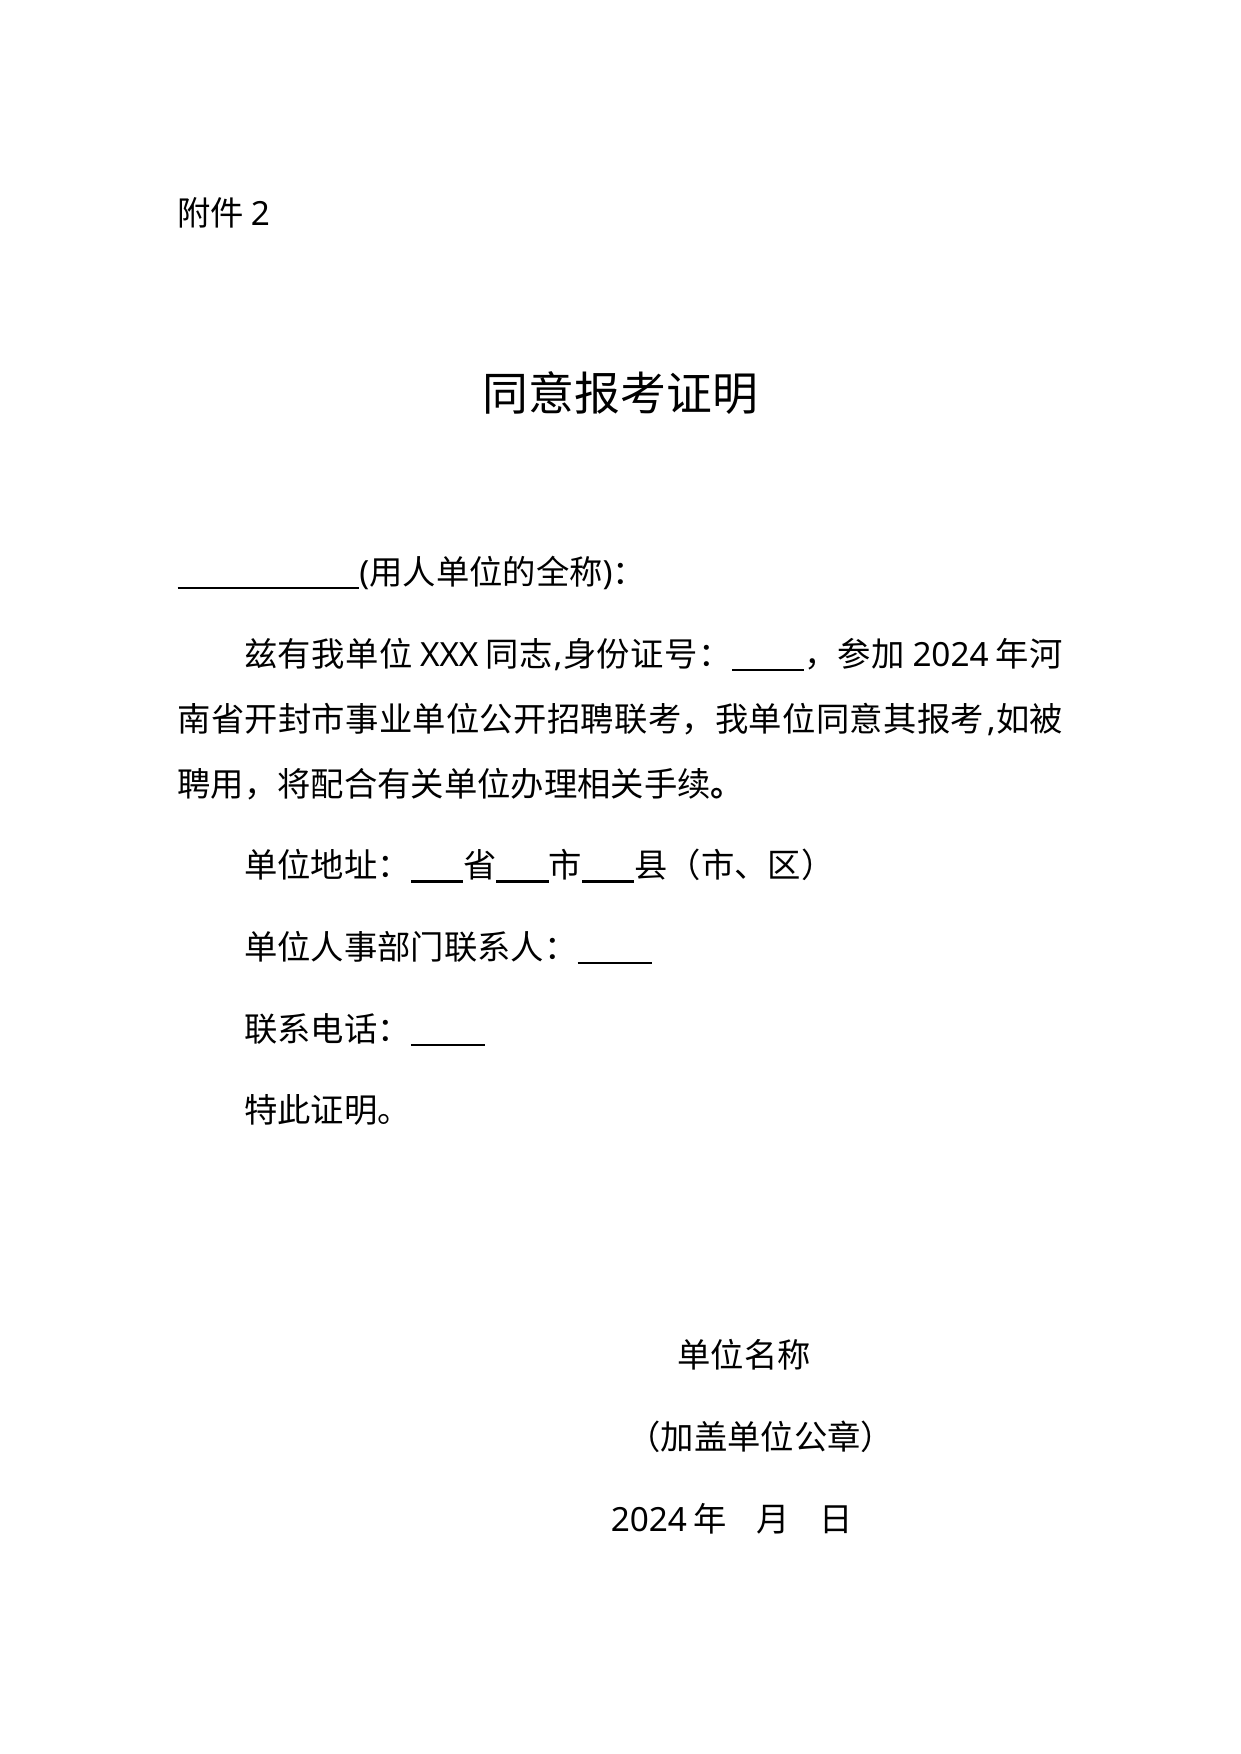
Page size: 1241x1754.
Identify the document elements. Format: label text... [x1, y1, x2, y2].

text 特此证明。 [177, 1076, 1063, 1141]
text 同意报考证明 [177, 342, 1063, 439]
text (用人单位的全称)： [177, 537, 1063, 602]
text 单位名称 [177, 1321, 1063, 1386]
text 兹有我单位XXX同志,身份证号： ，参加2024年河南省开封市事业单位公开招聘联考，我单位同意其报考,如被聘用，将配合有关单位办理相关手续。 [177, 619, 1063, 814]
text 单位人事部门联系人： [177, 912, 1063, 977]
text 2024年 月 日 [177, 1484, 1063, 1549]
text 联系电话： [177, 994, 1063, 1059]
text 附件2 [177, 178, 1063, 243]
text 单位地址： 省 市 县（市、区） [177, 831, 1063, 896]
text （加盖单位公章） [177, 1402, 1063, 1467]
